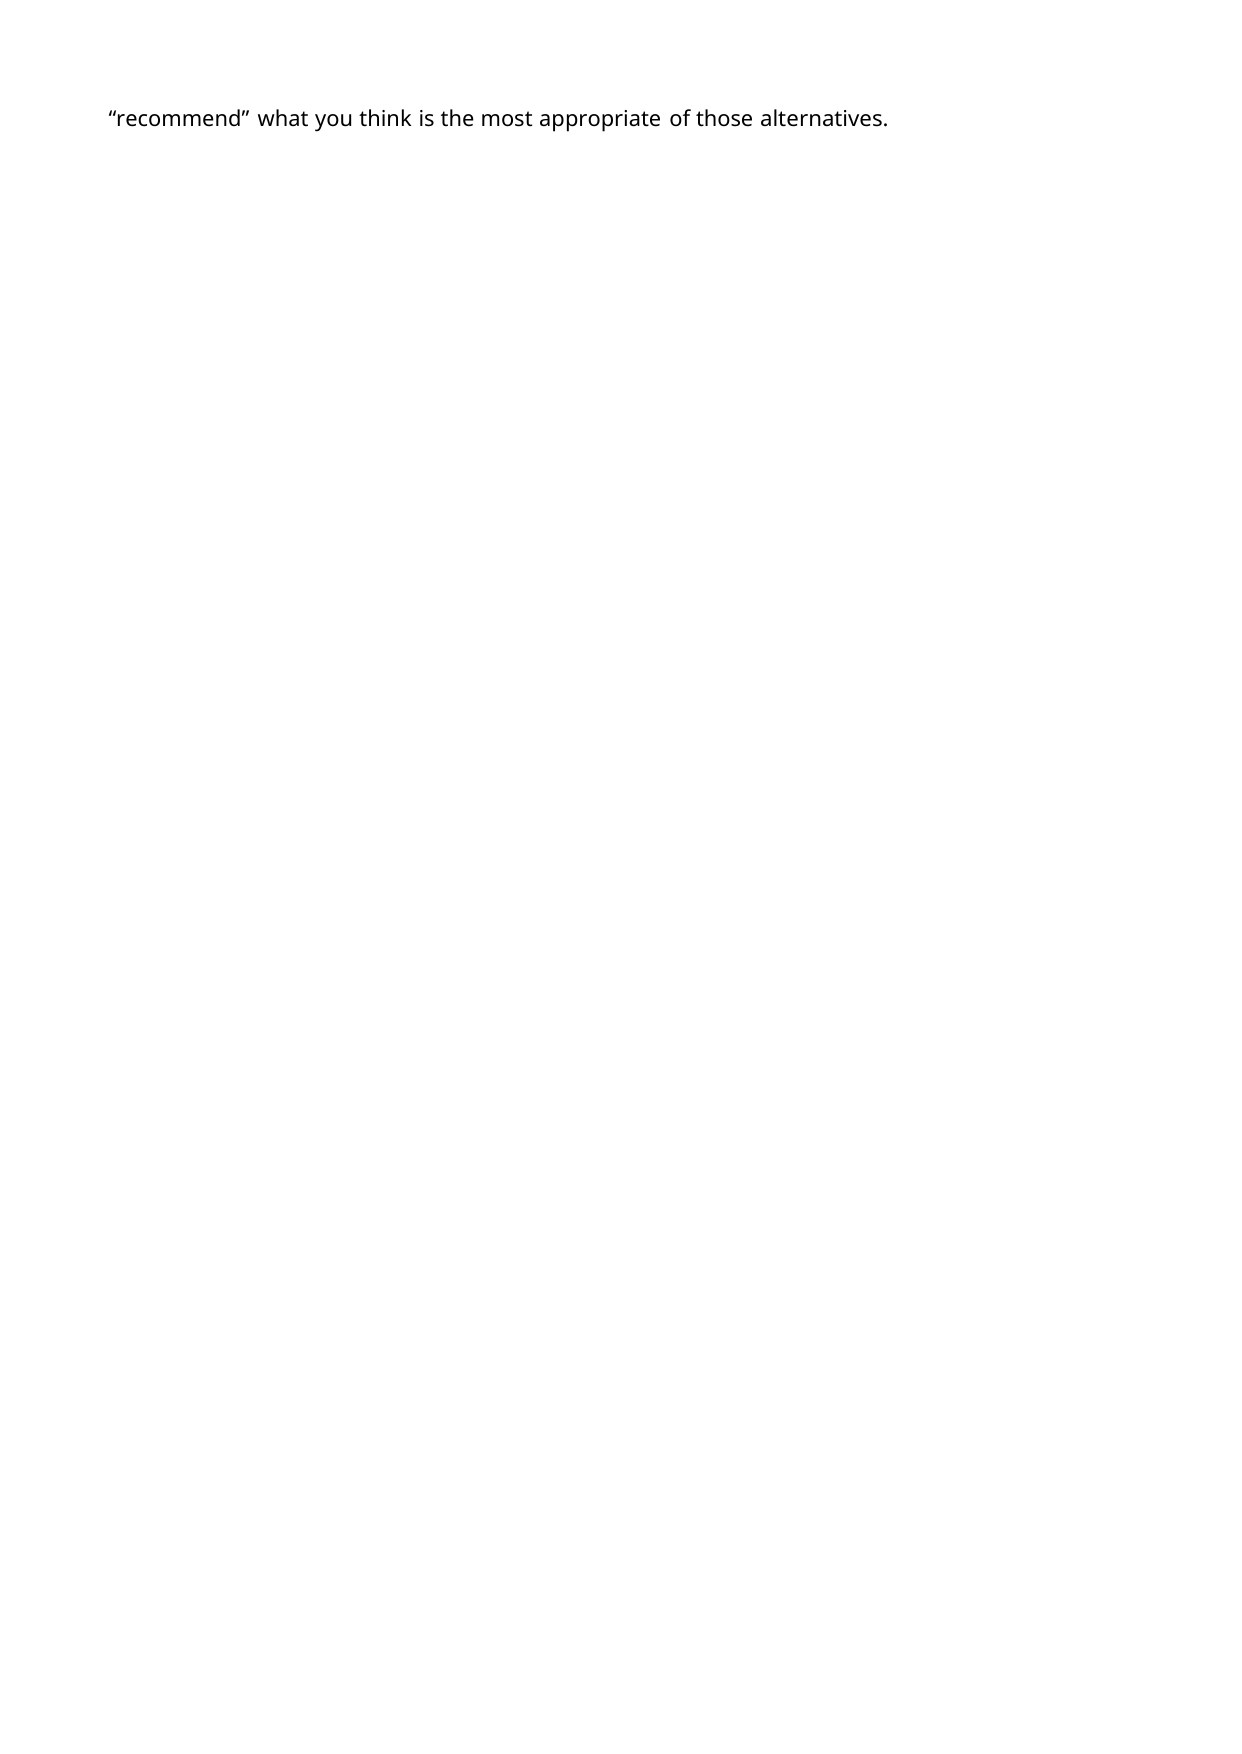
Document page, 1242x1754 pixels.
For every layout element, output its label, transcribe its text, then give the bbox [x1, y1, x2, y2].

text “recommend” what you think is the most appropriate of those alternatives. [108, 103, 1139, 133]
